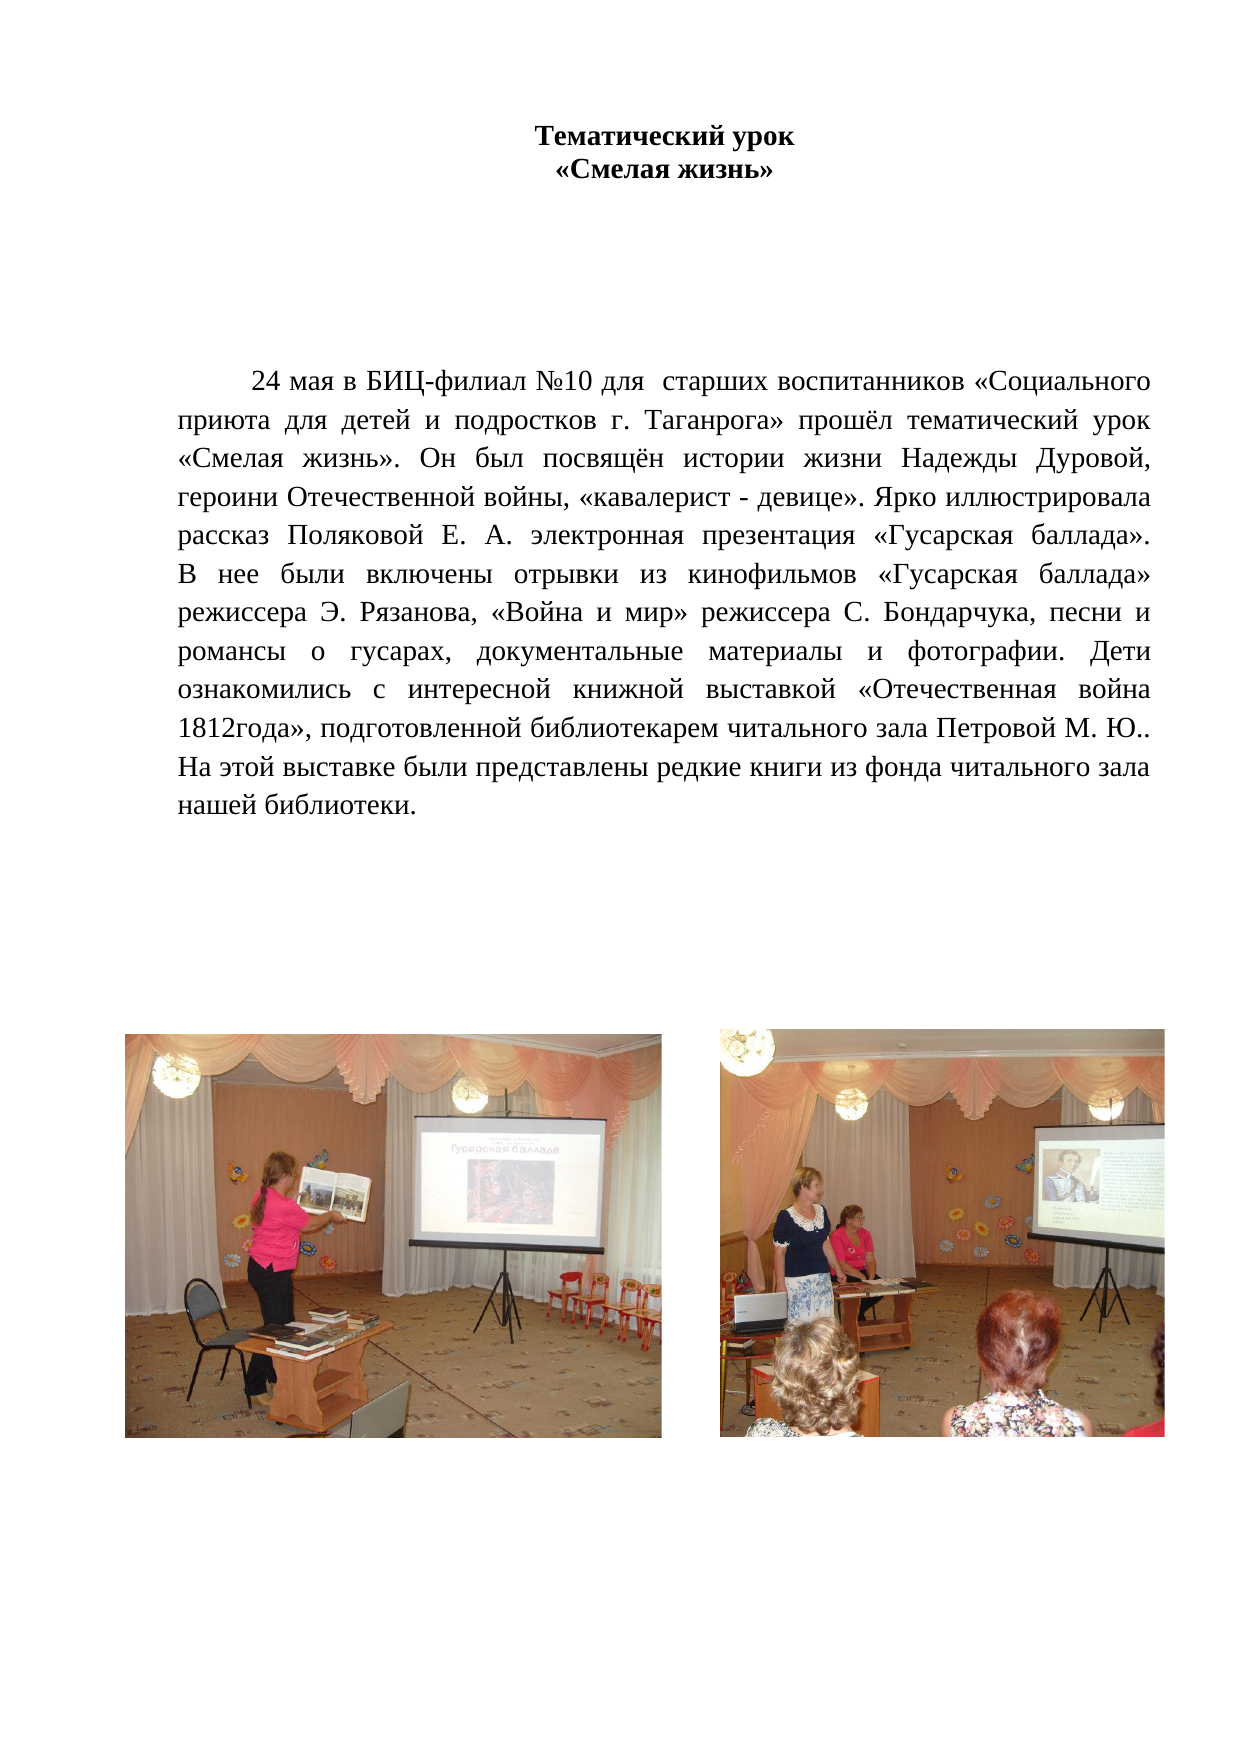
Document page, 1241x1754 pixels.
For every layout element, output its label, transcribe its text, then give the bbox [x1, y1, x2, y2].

picture [720, 1029, 1165, 1437]
text 24 мая в БИЦ-филиал №10 для старших воспитанников «Социального приюта для детей и подростков г. Таганрога» прошёл тематический урок «Смелая жизнь». Он был посвящён истории жизни Надежды Дуровой, героини Отечественной войны, «кавалерист - девице». Ярко иллюстрировала рассказ Поляковой Е. А. электронная презентация «Гусарская баллада». В нее были включены отрывки из кинофильмов «Гусарская баллада» режиссера Э. Рязанова, «Война и мир» режиссера С. Бондарчука, песни и романсы о гусарах, документальные материалы и фотографии. Дети ознакомились с интересной книжной выставкой «Отечественная война 1812года», подготовленной библиотекарем читального зала Петровой М. Ю.. На этой выставке были представлены редкие книги из фонда читального зала нашей библиотеки. [177, 363, 1152, 821]
text «Смелая жизнь» [177, 152, 1152, 185]
text Тематический урок [177, 118, 1152, 152]
picture [125, 1034, 662, 1438]
